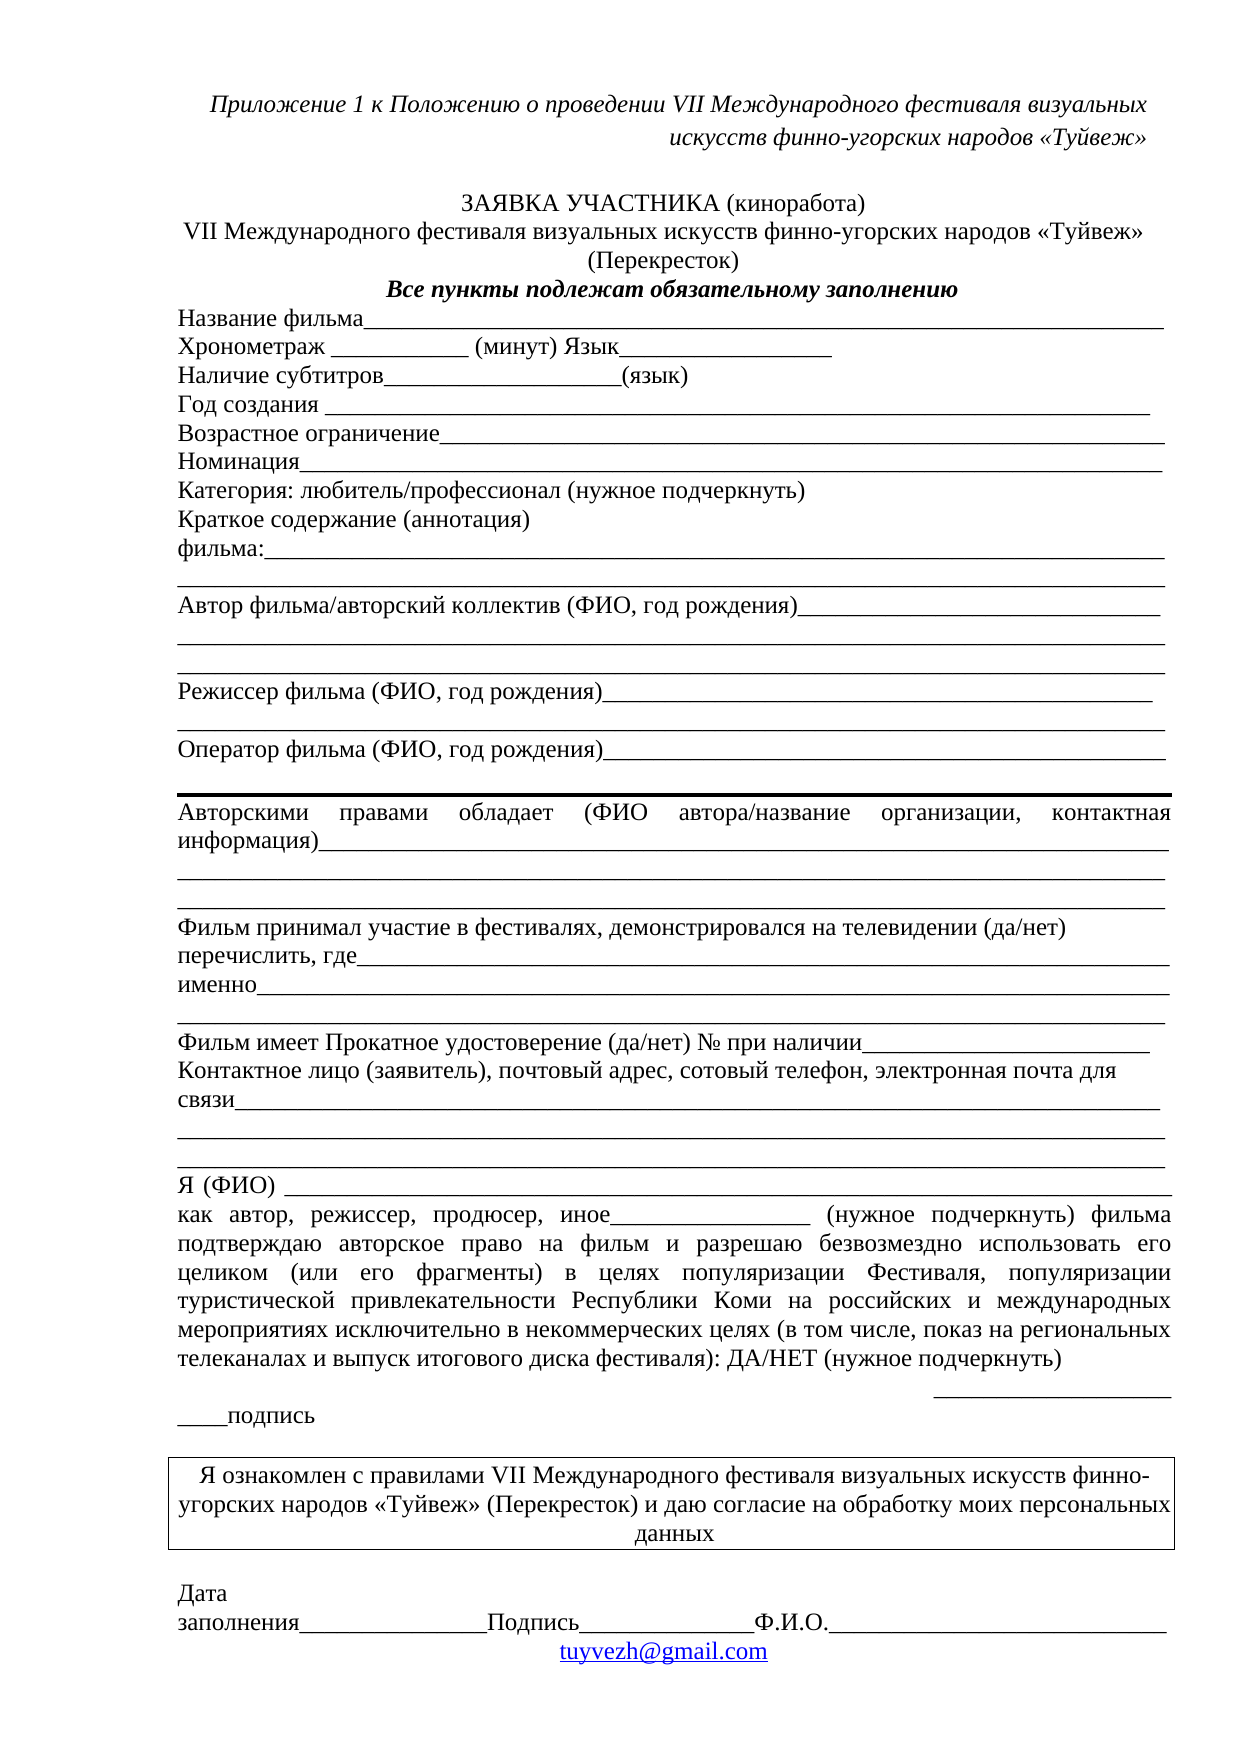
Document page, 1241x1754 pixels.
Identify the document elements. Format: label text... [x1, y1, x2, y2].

text Год создания __________________________________________________________________ [177, 389, 1172, 418]
text Фильм имеет Прокатное удостоверение (да/нет) № при наличии_______________________ [177, 1027, 1172, 1055]
text tuyvezh@gmail.com [177, 1636, 1149, 1665]
text Приложение 1 к Положению о проведении VII Международного фестиваля визуальных искусств финно-угорских народов «Туйвеж» [177, 89, 1149, 150]
text VII Международного фестиваля визуальных искусств финно-угорских народов «Туйвеж» (Перекресток) [177, 216, 1149, 274]
text Я (ФИО) _______________________________________________________________________ как автор, режиссер, продюсер, иное________________ (нужное подчеркнуть) фильма подтверждаю авторское право на фильм и разрешаю безвозмездно использовать его целиком (или его фрагменты) в целях популяризации Фестиваля, популяризации туристической привлекательности Республики Коми на российских и международных мероприятиях исключительно в некоммерческих целях (в том числе, показ на региональных телеканалах и выпуск итогового диска фестиваля): ДА/НЕТ (нужное подчеркнуть) [177, 1170, 1172, 1372]
text Название фильма________________________________________________________________ [177, 303, 1172, 331]
text _______________________________________________________________________________ [177, 705, 1172, 734]
text Все пункты подлежат обязательному заполнению [177, 274, 1169, 303]
text Дата заполнения_______________Подпись______________Ф.И.О.___________________________ [177, 1578, 1172, 1636]
text _______________________подпись [177, 1372, 1172, 1429]
text Режиссер фильма (ФИО, год рождения)____________________________________________ [177, 676, 1172, 705]
text Наличие субтитров___________________(язык) [177, 360, 1172, 389]
text Автор фильма/авторский коллектив (ФИО, год рождения)_____________________________ [177, 590, 1172, 619]
text Оператор фильма (ФИО, год рождения)_____________________________________________ [177, 734, 1172, 763]
text ЗАЯВКА УЧАСТНИКА (киноработа) [177, 188, 1149, 216]
text ______________________________________________________________________________________________________________________________________________________________ [177, 619, 1172, 676]
text Фильм принимал участие в фестивалях, демонстрировался на телевидении (да/нет) перечислить, где_________________________________________________________________ именно________________________________________________________________________________________________________________________________________________________ [177, 912, 1172, 1027]
text Возрастное ограничение__________________________________________________________ [177, 418, 1172, 446]
text Категория: любитель/профессионал (нужное подчеркнуть) [177, 475, 1172, 504]
text Номинация_____________________________________________________________________ [177, 446, 1172, 475]
text Я ознакомлен с правилами VII Международного фестиваля визуальных искусств финно-угорских народов «Туйвеж» (Перекресток) и даю согласие на обработку моих персональных данных [169, 1458, 1174, 1549]
text Хронометраж ___________ (минут) Язык_________________ [177, 331, 1172, 360]
text Краткое содержание (аннотация) фильма:_______________________________________________________________________________________________________________________________________________________ [177, 504, 1172, 590]
text Авторскими правами обладает (ФИО автора/название организации, контактная информация)__________________________________________________________________________________________________________________________________________________________________________________________________________________________________ [177, 797, 1172, 912]
text Контактное лицо (заявитель), почтовый адрес, сотовый телефон, электронная почта для связи________________________________________________________________________________________________________________________________________________________________________________________________________________________________________ [177, 1055, 1172, 1170]
